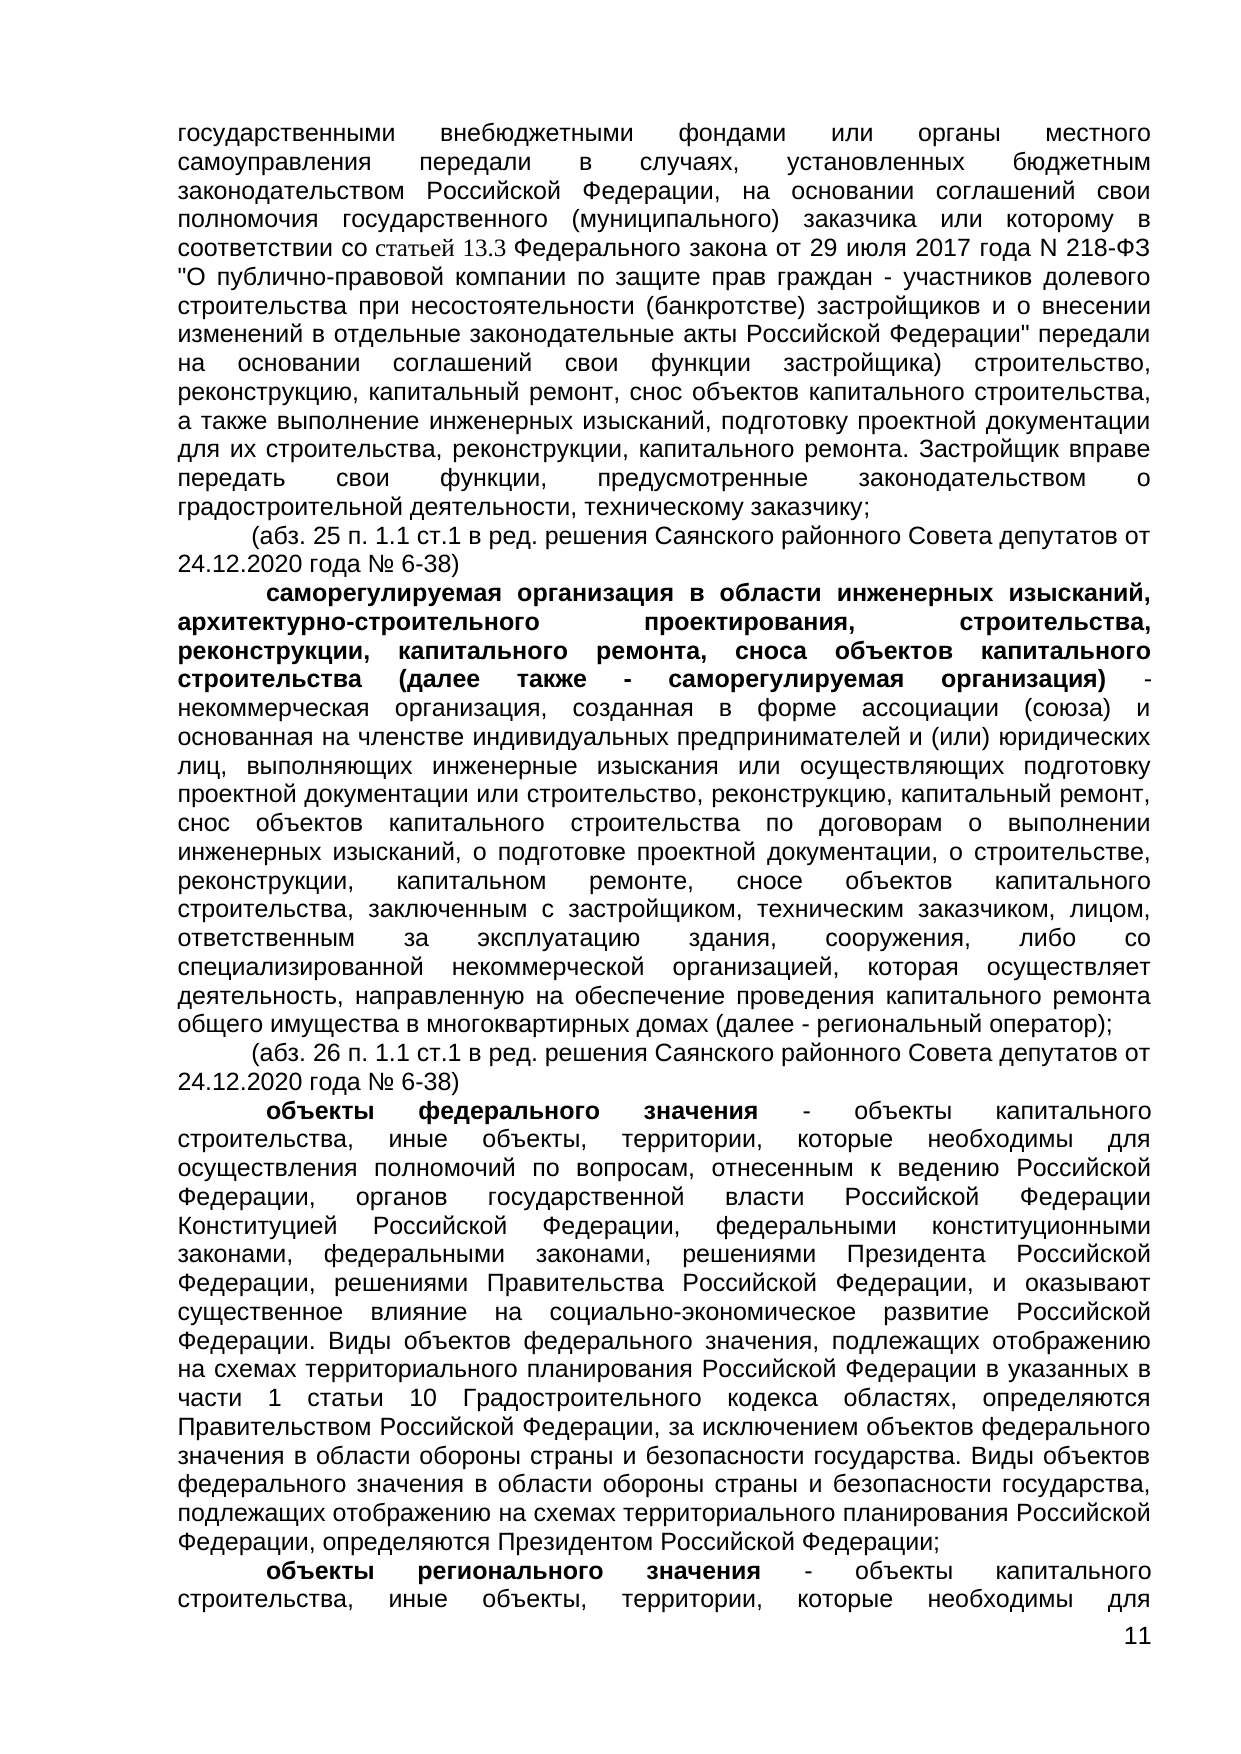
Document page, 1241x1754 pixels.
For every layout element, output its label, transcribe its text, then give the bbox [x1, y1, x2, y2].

text (абз. 26 п. 1.1 ст.1 в ред. решения Саянского районного Совета депутатов от 24.12.2020 года № 6-38) [177, 1038, 1152, 1096]
text (абз. 25 п. 1.1 ст.1 в ред. решения Саянского районного Совета депутатов от 24.12.2020 года № 6-38) [177, 521, 1152, 578]
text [177, 1556, 1152, 1613]
text саморегулируемая организация в области инженерных изысканий, архитектурно-строительного проектирования, строительства, реконструкции, капитального ремонта, сноса объектов капитального строительства (далее также - саморегулируемая организация) - некоммерческая организация, созданная в форме ассоциации (союза) и основанная на членстве индивидуальных предпринимателей и (или) юридических лиц, выполняющих инженерные изыскания или осуществляющих подготовку проектной документации или строительство, реконструкцию, капитальный ремонт, снос объектов капитального строительства по договорам о выполнении инженерных изысканий, о подготовке проектной документации, о строительстве, реконструкции, капитальном ремонте, сносе объектов капитального строительства, заключенным с застройщиком, техническим заказчиком, лицом, ответственным за эксплуатацию здания, сооружения, либо со специализированной некоммерческой организацией, которая осуществляет деятельность, направленную на обеспечение проведения капитального ремонта общего имущества в многоквартирных домах (далее - региональный оператор); [177, 578, 1152, 1038]
text объекты федерального значения - объекты капитального строительства, иные объекты, территории, которые необходимы для осуществления полномочий по вопросам, отнесенным к ведению Российской Федерации, органов государственной власти Российской Федерации Конституцией Российской Федерации, федеральными конституционными законами, федеральными законами, решениями Президента Российской Федерации, решениями Правительства Российской Федерации, и оказывают существенное влияние на социально-экономическое развитие Российской Федерации. Виды объектов федерального значения, подлежащих отображению на схемах территориального планирования Российской Федерации в указанных в части 1 статьи 10 Градостроительного кодекса областях, определяются Правительством Российской Федерации, за исключением объектов федерального значения в области обороны страны и безопасности государства. Виды объектов федерального значения в области обороны страны и безопасности государства, подлежащих отображению на схемах территориального планирования Российской Федерации, определяются Президентом Российской Федерации; [177, 1096, 1152, 1556]
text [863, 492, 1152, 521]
